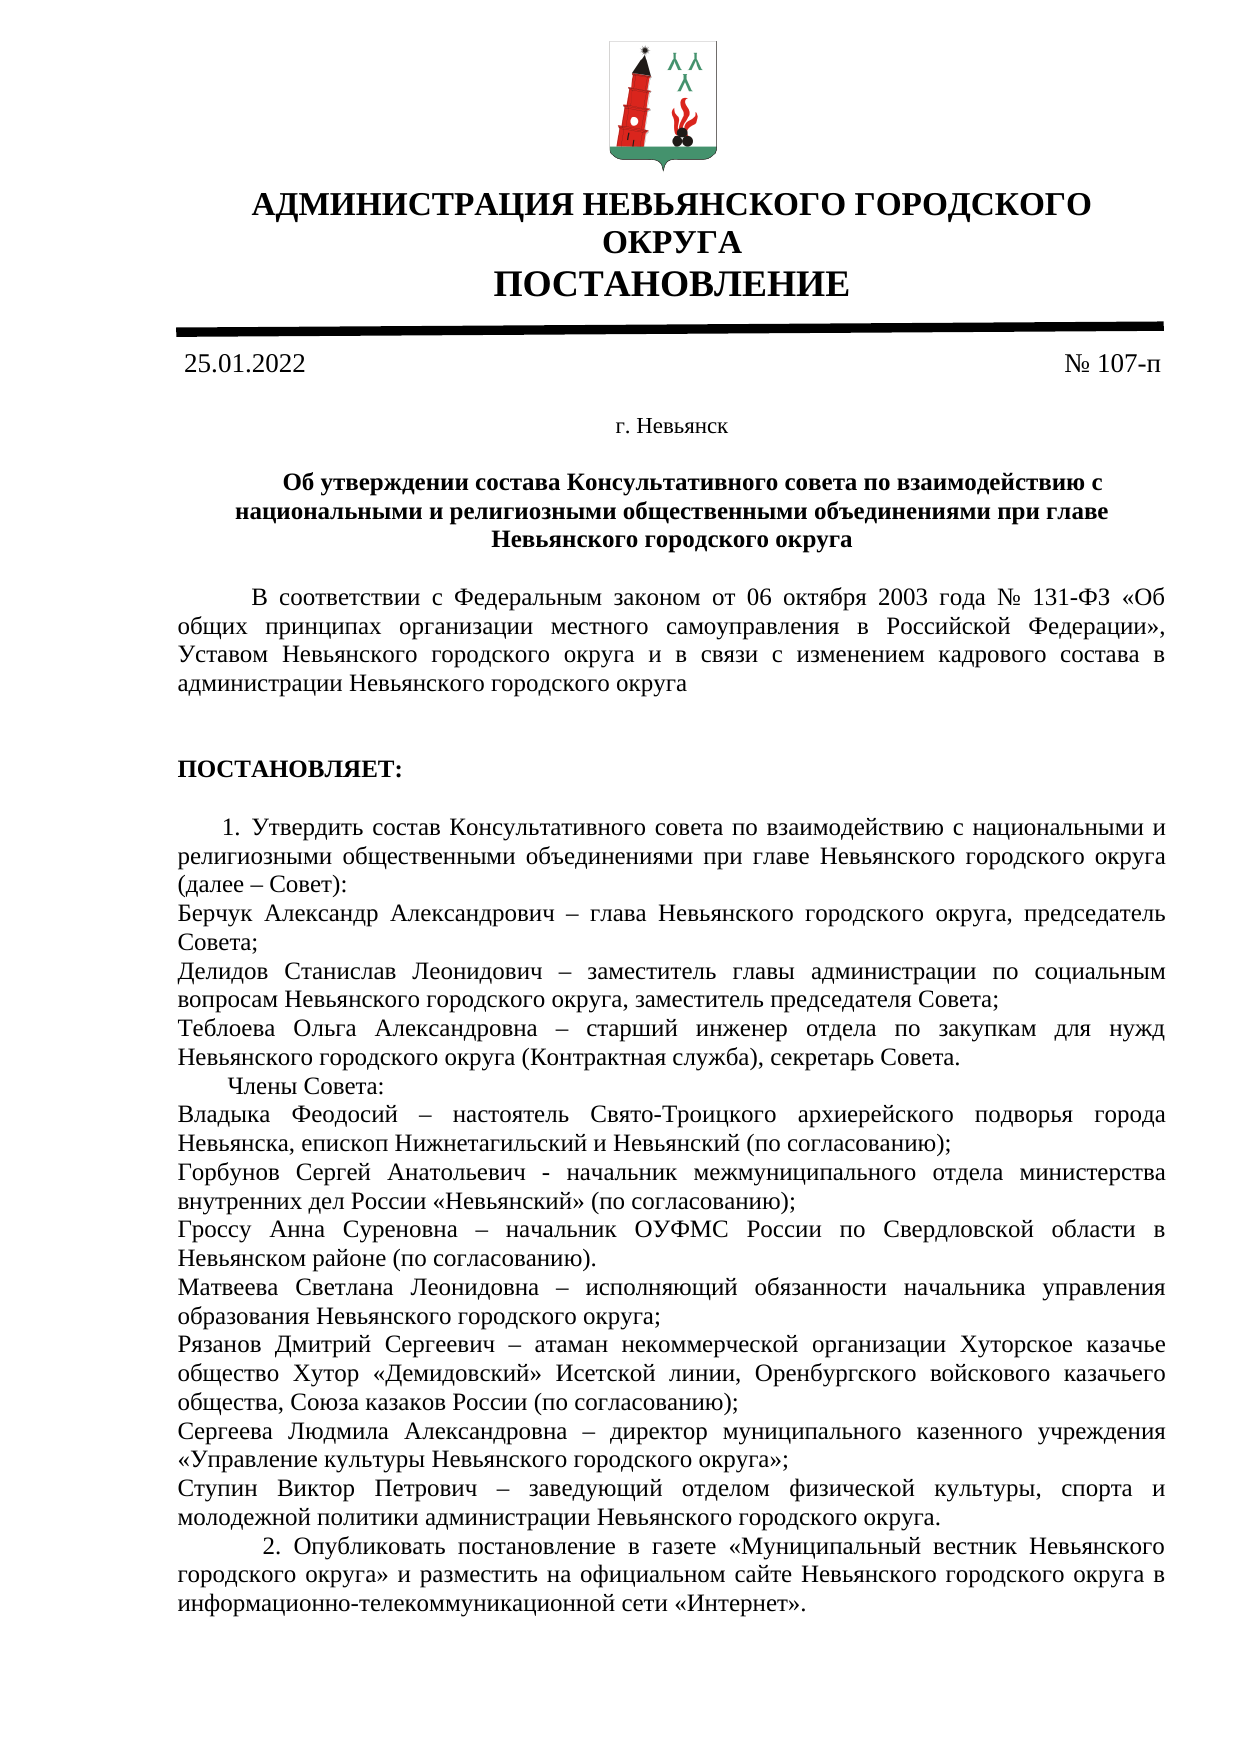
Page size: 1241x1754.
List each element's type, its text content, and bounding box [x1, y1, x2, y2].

text Берчук Александр Александрович – глава Невьянского городского округа, председатель Совета; [177, 898, 1167, 956]
text АДМИНИСТРАЦИЯ НЕВЬЯНСКОГО ГОРОДСКОГО ОКРУГА [177, 184, 1167, 261]
text Члены Совета: [177, 1071, 1167, 1099]
text Сергеева Людмила Александровна – директор муниципального казенного учреждения «Управление культуры Невьянского городского округа»; [177, 1416, 1167, 1473]
text Владыка Феодосий – настоятель Свято-Троицкого архиерейского подворья города Невьянска, епископ Нижнетагильский и Невьянский (по согласованию); [177, 1099, 1167, 1157]
text г. Невьянск [177, 412, 1167, 438]
text В соответствии с Федеральным законом от 06 октября 2003 года № 131-ФЗ «Об общих принципах организации местного самоуправления в Российской Федерации», Уставом Невьянского городского округа и в связи с изменением кадрового состава в администрации Невьянского городского округа [177, 582, 1167, 697]
text Об утверждении состава Консультативного совета по взаимодействию с национальными и религиозными общественными объединениями при главе Невьянского городского округа [177, 467, 1167, 553]
text Горбунов Сергей Анатольевич - начальник межмуниципального отдела министерства внутренних дел России «Невьянский» (по согласованию); [177, 1157, 1167, 1214]
text Рязанов Дмитрий Сергеевич – атаман некоммерческой организации Хуторское казачье общество Хутор «Демидовский» Исетской линии, Оренбургского войскового казачьего общества, Союза казаков России (по согласованию); [177, 1329, 1167, 1416]
list Утвердить состав Консультативного совета по взаимодействию с национальными и религиозными общественными объединениями при главе Невьянского городского округа (далее – Совет): [177, 812, 1167, 898]
text 2. Опубликовать постановление в газете «Муниципальный вестник Невьянского городского округа» и разместить на официальном сайте Невьянского городского округа в информационно-телекоммуникационной сети «Интернет». [177, 1531, 1167, 1617]
text ПОСТАНОВЛЯЕТ: [177, 754, 1167, 783]
text Делидов Станислав Леонидович – заместитель главы администрации по социальным вопросам Невьянского городского округа, заместитель председателя Совета; [177, 956, 1167, 1013]
text Ступин Виктор Петрович – заведующий отделом физической культуры, спорта и молодежной политики администрации Невьянского городского округа. [177, 1473, 1167, 1531]
text Гроссу Анна Суреновна – начальник ОУФМС России по Свердловской области в Невьянском районе (по согласованию). [177, 1214, 1167, 1272]
text 25.01.2022 № 107-п [177, 347, 1167, 378]
text Матвеева Светлана Леонидовна – исполняющий обязанности начальника управления образования Невьянского городского округа; [177, 1272, 1167, 1329]
text Теблоева Ольга Александровна – старший инженер отдела по закупкам для нужд Невьянского городского округа (Контрактная служба), секретарь Совета. [177, 1013, 1167, 1071]
text ПОСТАНОВЛЕНИЕ [177, 261, 1167, 304]
